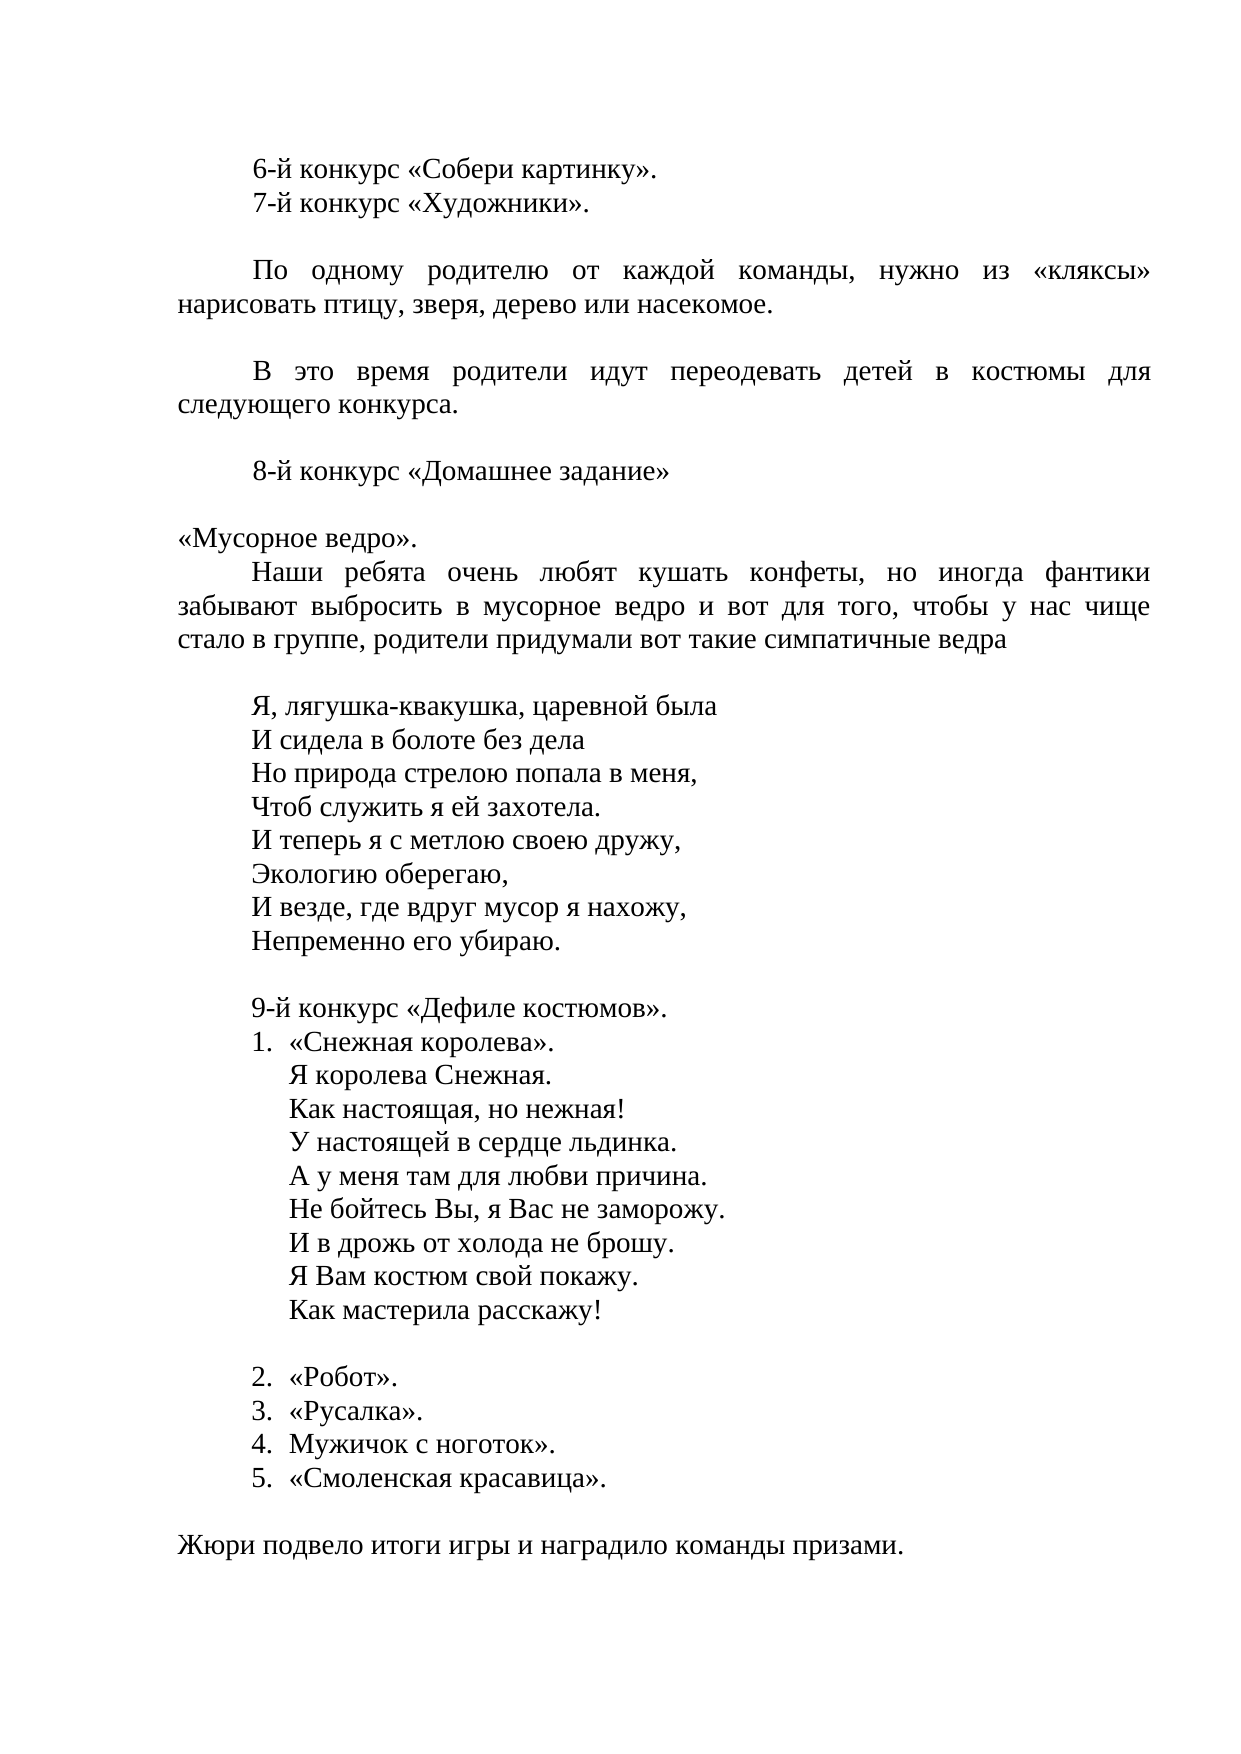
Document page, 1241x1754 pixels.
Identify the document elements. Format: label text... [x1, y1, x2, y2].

list И в дрожь от холода не брошу. [288, 1225, 1152, 1258]
text 9-й конкурс «Дефиле костюмов». [177, 990, 1152, 1024]
list «Снежная королева». [251, 1024, 1152, 1057]
text И сидела в болоте без дела [177, 722, 1152, 755]
list По одному родителю от каждой команды, нужно из «кляксы» нарисовать птицу, зверя, дерево или насекомое. [177, 252, 1152, 319]
list В это время родители идут переодевать детей в костюмы для следующего конкурса. [177, 353, 1152, 420]
list А у меня там для любви причина. [288, 1158, 1152, 1191]
text Экологию оберегаю, [177, 856, 1152, 889]
text Жюри подвело итоги игры и наградило команды призами. [177, 1527, 1152, 1560]
text «Мусорное ведро». [177, 521, 1152, 554]
text Непременно его убираю. [177, 923, 1152, 957]
text И теперь я с метлою своею дружу, [177, 822, 1152, 856]
list Как настоящая, но нежная! [288, 1091, 1152, 1124]
list Я Вам костюм свой покажу. [288, 1258, 1152, 1292]
text Я, лягушка-квакушка, царевной была [177, 688, 1152, 722]
text Но природа стрелою попала в меня, [177, 755, 1152, 789]
list Мужичок с ноготок». [251, 1426, 1152, 1460]
list Я королева Снежная. [288, 1057, 1152, 1091]
list «Робот». [251, 1359, 1152, 1393]
list У настоящей в сердце льдинка. [288, 1124, 1152, 1158]
text И везде, где вдруг мусор я нахожу, [177, 889, 1152, 923]
list Как мастерила расскажу! [288, 1292, 1152, 1326]
text Чтоб служить я ей захотела. [177, 789, 1152, 822]
list «Смоленская красавица». [251, 1460, 1152, 1493]
list 6-й конкурс «Собери картинку». [177, 152, 1152, 185]
list Не бойтесь Вы, я Вас не заморожу. [288, 1191, 1152, 1225]
list 7-й конкурс «Художники». [177, 185, 1152, 219]
list «Русалка». [251, 1393, 1152, 1426]
list 8-й конкурс «Домашнее задание» [177, 453, 1152, 487]
text Наши ребята очень любят кушать конфеты, но иногда фантики забывают выбросить в мусорное ведро и вот для того, чтобы у нас чище стало в группе, родители придумали вот такие симпатичные ведра [177, 554, 1152, 655]
